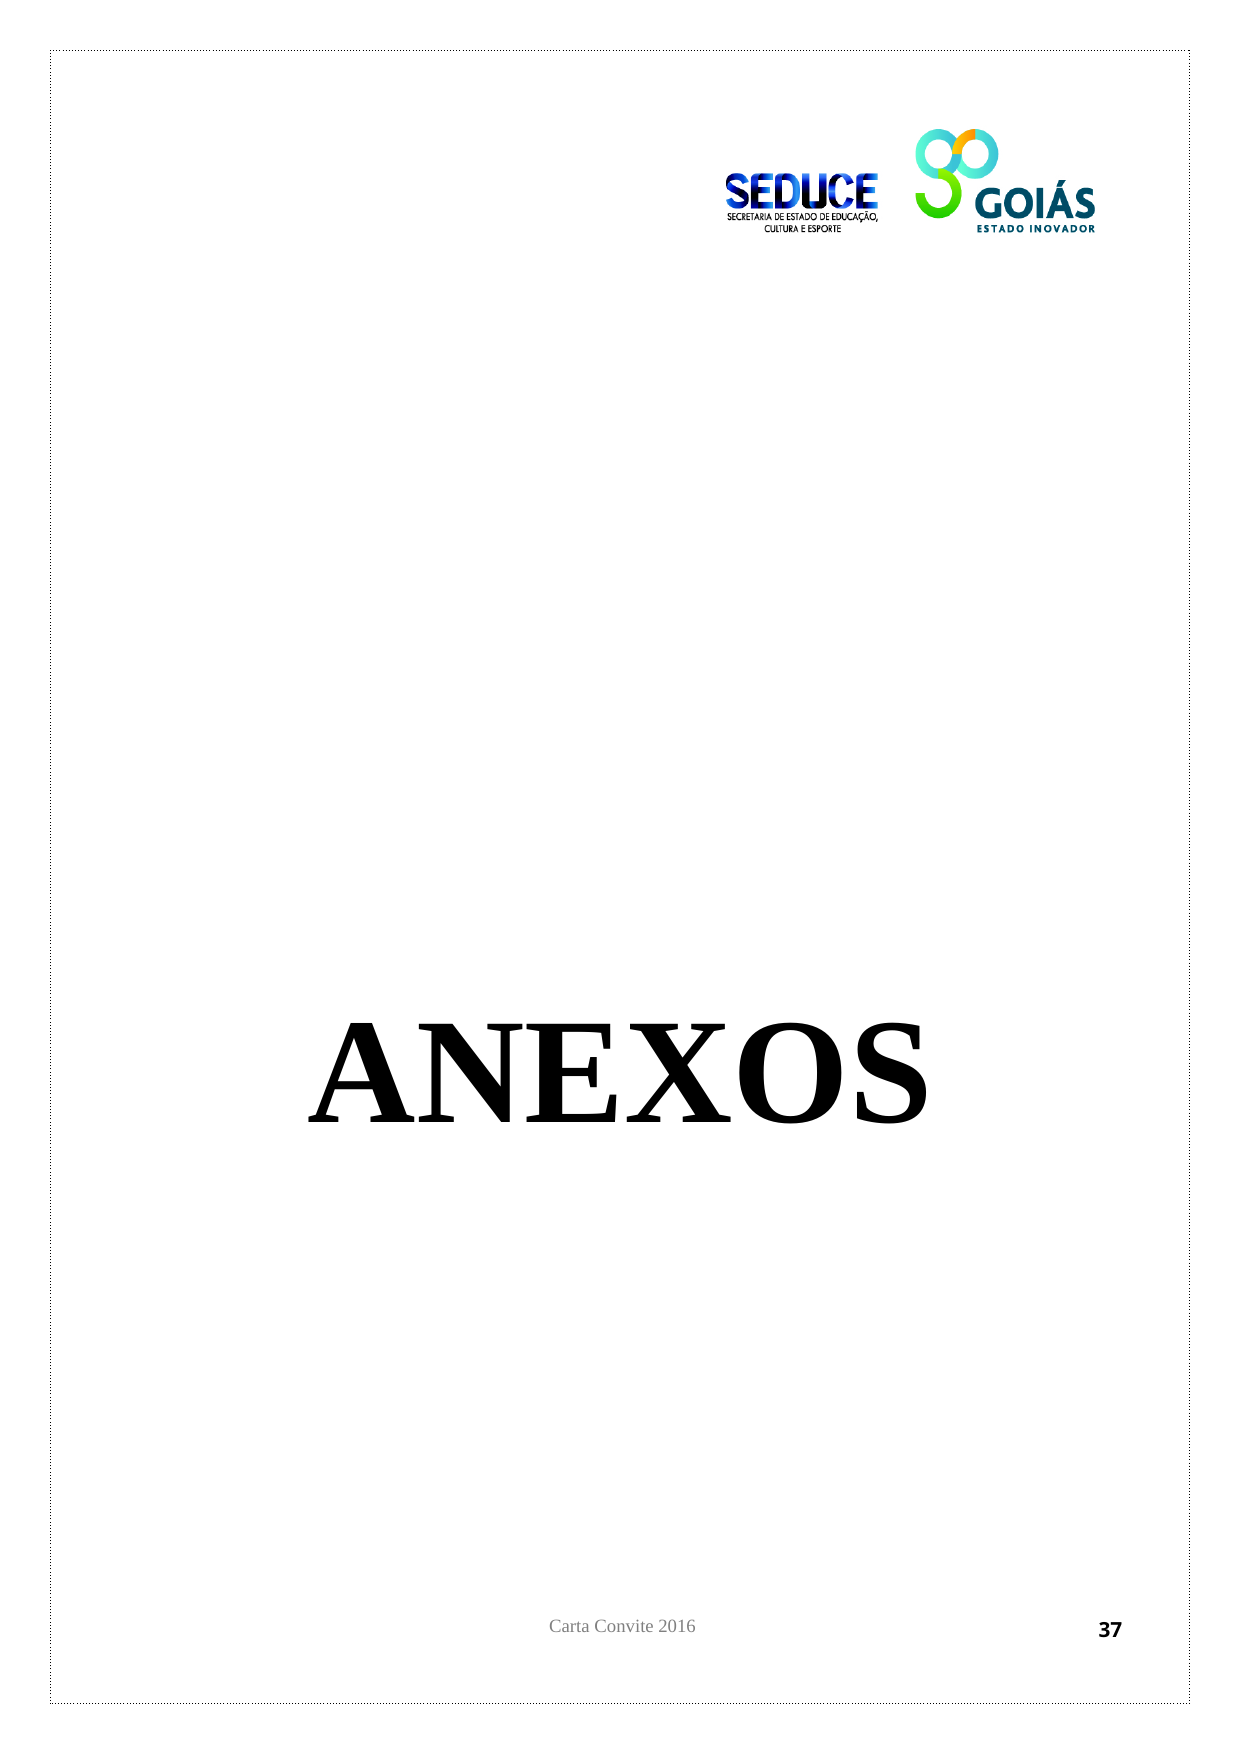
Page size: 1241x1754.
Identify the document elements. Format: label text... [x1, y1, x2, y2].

text ANEXOS [118, 983, 1122, 1155]
picture [312, 75, 1123, 261]
